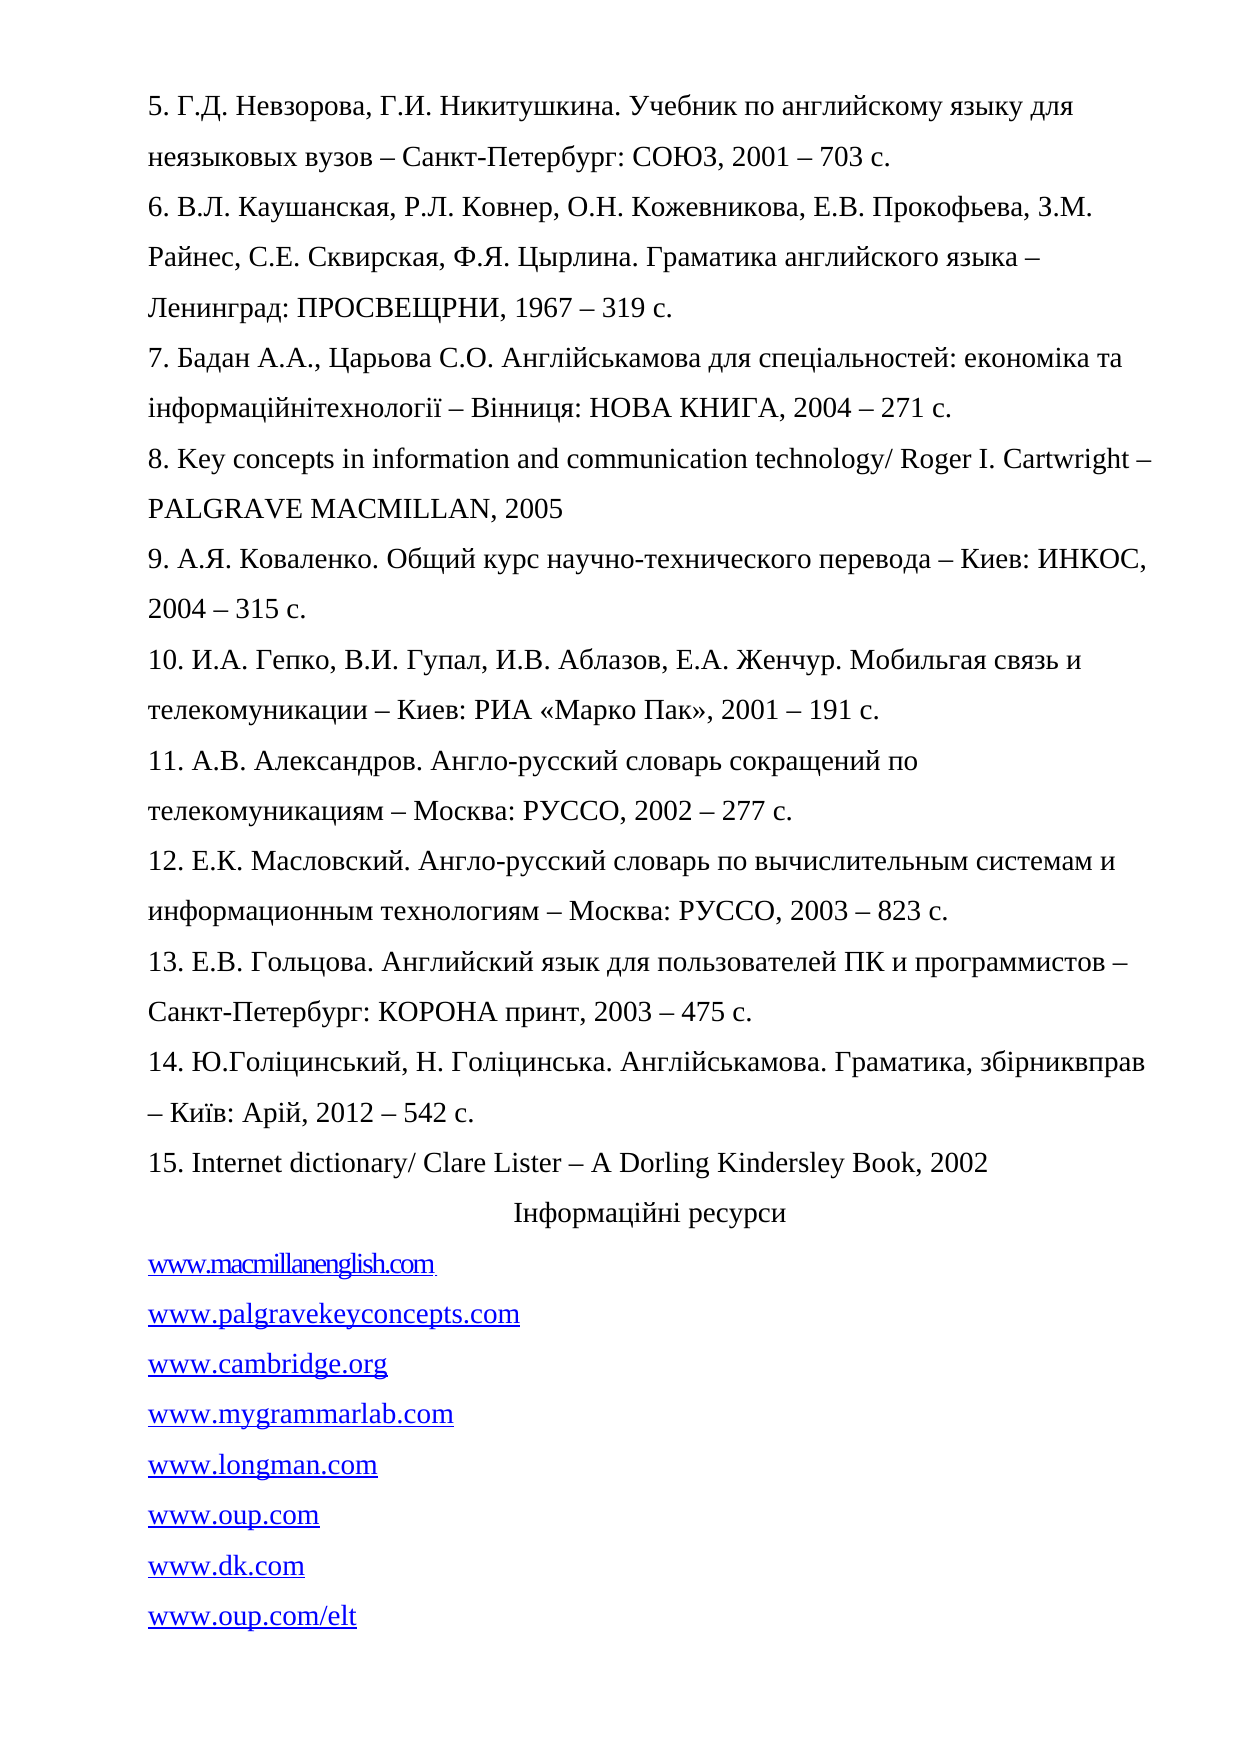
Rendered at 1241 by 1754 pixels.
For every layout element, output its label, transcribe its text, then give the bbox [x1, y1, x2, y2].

text www.cambridge.org [148, 1346, 1152, 1380]
text 14. Ю.Голіцинський, Н. Голіцинська. Англійськамова. Граматика, збірниквправ – Київ: Арій, 2012 – 542 с. [148, 1044, 1152, 1128]
text 8. Key concepts in information and communication technology/ Roger I. Cartwright – PALGRAVE MACMILLAN, 2005 [148, 441, 1152, 524]
text 13. Е.В. Гольцова. Английский язык для пользователей ПК и программистов – Санкт-Петербург: КОРОНА принт, 2003 – 475 с. [148, 944, 1152, 1028]
text 9. А.Я. Коваленко. Общий курс научно-технического перевода – Киев: ИНКОС, 2004 – 315 с. [148, 541, 1152, 625]
text 11. А.В. Александров. Англо-русский словарь сокращений по телекомуникациям – Москва: РУССО, 2002 – 277 с. [148, 743, 1152, 826]
text 5. Г.Д. Невзорова, Г.И. Никитушкина. Учебник по английскому языку для неязыковых вузов – Санкт-Петербург: СОЮЗ, 2001 – 703 с. [148, 88, 1152, 172]
text www.oup.com/elt [148, 1598, 1152, 1631]
text www.macmillanenglish.com [148, 1246, 1152, 1279]
text www.oup.com [148, 1497, 1152, 1531]
text 6. В.Л. Каушанская, Р.Л. Ковнер, О.Н. Кожевникова, Е.В. Прокофьева, З.М. Райнес, С.Е. Сквирская, Ф.Я. Цырлина. Граматика английского языка – Ленинград: ПРОСВЕЩРНИ, 1967 – 319 с. [148, 189, 1152, 323]
text www.longman.com [148, 1447, 1152, 1481]
text 7. Бадан А.А., Царьова С.О. Англійськамова для спеціальностей: економіка та інформаційнітехнології – Вінниця: НОВА КНИГА, 2004 – 271 с. [148, 340, 1152, 424]
text 12. Е.К. Масловский. Англо-русский словарь по вычислительным системам и информационным технологиям – Москва: РУССО, 2003 – 823 с. [148, 843, 1152, 927]
text www.dk.com [148, 1548, 1152, 1581]
text 10. И.А. Гепко, В.И. Гупал, И.В. Аблазов, Е.А. Женчур. Мобильгая связь и телекомуникации – Киев: РИА «Марко Пак», 2001 – 191 с. [148, 642, 1152, 726]
text www.mygrammarlab.com [148, 1397, 1152, 1430]
text Інформаційні ресурси [148, 1195, 1152, 1229]
text www.palgravekeyconcepts.com [148, 1296, 1152, 1329]
text 15. Internet dictionary/ Clare Lister – A Dorling Kindersley Book, 2002 [148, 1145, 1152, 1179]
